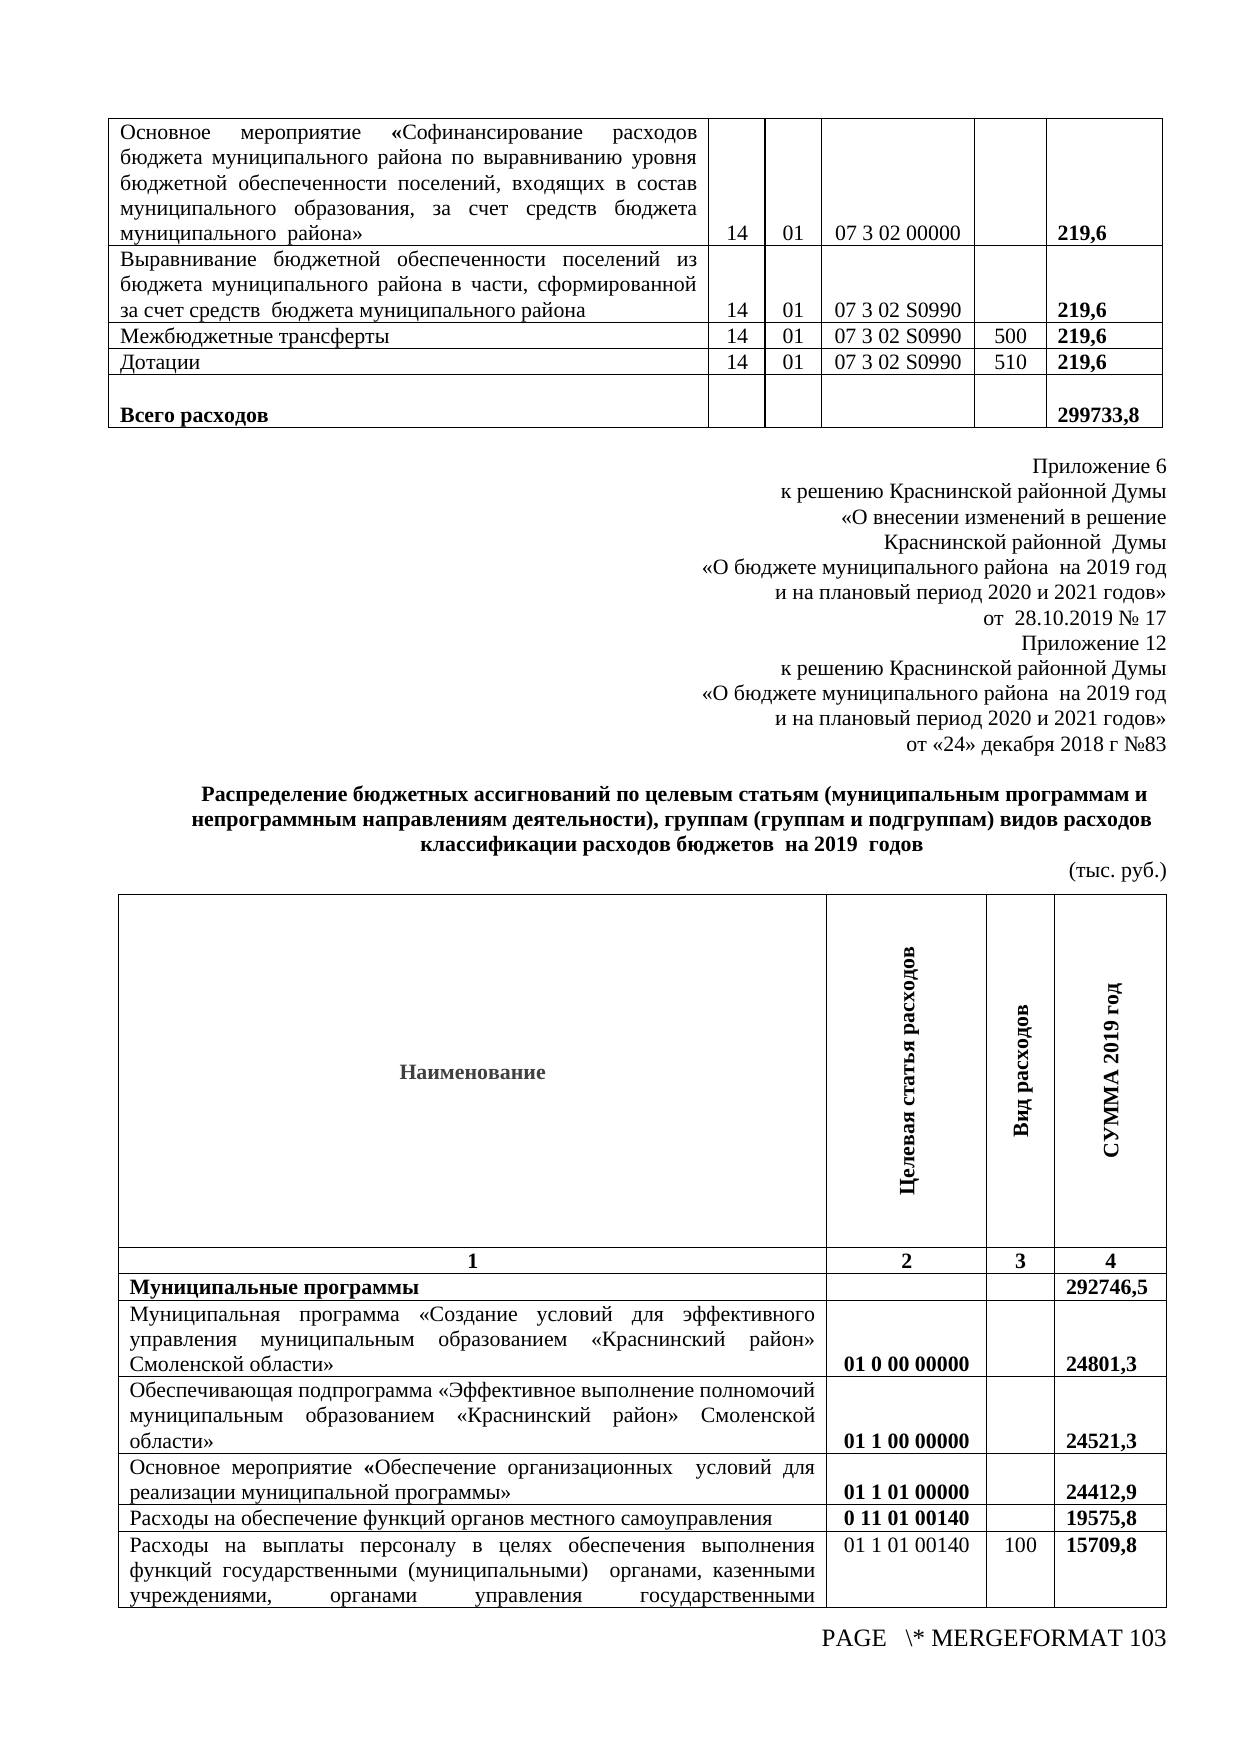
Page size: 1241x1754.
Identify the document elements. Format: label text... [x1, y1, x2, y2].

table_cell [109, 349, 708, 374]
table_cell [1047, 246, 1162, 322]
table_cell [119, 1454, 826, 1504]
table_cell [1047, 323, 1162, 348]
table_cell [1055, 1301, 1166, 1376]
text Приложение 6 [177, 453, 1167, 478]
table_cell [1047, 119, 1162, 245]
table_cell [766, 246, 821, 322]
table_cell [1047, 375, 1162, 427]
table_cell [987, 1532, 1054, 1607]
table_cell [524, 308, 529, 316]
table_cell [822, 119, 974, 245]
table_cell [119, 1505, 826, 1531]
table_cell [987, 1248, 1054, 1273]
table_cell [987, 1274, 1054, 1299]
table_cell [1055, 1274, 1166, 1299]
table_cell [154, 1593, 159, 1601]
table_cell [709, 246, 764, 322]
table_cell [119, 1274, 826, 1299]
text Распределение бюджетных ассигнований по целевым статьям (муниципальным программам и непрограммным направлениям деятельности), группам (группам и подгруппам) видов расходов классификации расходов бюджетов на 2019 годов [177, 781, 1167, 857]
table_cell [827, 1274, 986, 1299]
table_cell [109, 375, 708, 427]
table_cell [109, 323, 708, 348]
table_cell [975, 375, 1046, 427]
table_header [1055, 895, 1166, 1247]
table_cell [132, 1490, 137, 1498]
text (тыс. руб.) [177, 857, 1167, 882]
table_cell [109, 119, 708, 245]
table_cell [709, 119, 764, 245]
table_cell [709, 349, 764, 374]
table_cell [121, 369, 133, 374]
text «О бюджете муниципального района на 2019 год [177, 680, 1167, 705]
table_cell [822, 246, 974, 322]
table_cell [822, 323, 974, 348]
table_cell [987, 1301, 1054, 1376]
text и на плановый период 2020 и 2021 годов» [177, 705, 1167, 731]
text и на плановый период 2020 и 2021 годов» от 28.10.2019 № 17 [177, 579, 1167, 630]
text Приложение 12 [177, 630, 1167, 655]
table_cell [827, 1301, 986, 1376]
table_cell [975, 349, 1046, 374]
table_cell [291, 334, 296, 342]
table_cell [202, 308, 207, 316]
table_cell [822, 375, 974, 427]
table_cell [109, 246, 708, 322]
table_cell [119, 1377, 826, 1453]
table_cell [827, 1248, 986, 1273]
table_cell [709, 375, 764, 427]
text «О бюджете муниципального района на 2019 год [177, 554, 1167, 579]
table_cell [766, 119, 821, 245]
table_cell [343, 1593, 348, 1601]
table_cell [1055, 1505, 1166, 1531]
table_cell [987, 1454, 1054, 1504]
text «О внесении изменений в решение [177, 504, 1167, 529]
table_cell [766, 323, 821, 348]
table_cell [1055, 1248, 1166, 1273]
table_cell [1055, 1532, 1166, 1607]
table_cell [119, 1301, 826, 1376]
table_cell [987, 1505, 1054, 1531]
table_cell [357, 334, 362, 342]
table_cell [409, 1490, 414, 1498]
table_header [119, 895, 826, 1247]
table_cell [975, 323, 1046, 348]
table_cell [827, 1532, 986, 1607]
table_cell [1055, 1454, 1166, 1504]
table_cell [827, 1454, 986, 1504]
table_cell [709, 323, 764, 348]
text к решению Краснинской районной Думы [177, 478, 1167, 504]
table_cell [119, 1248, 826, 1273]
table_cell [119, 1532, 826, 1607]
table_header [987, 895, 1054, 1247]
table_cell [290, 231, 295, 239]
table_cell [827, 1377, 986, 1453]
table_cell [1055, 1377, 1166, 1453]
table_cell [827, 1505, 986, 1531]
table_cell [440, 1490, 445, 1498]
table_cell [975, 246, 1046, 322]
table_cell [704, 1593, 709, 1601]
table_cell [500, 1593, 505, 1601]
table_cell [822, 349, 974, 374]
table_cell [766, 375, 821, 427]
text к решению Краснинской районной Думы [177, 655, 1167, 680]
text Краснинской районной Думы [177, 529, 1167, 554]
text от «24» декабря 2018 г №83 [177, 731, 1167, 756]
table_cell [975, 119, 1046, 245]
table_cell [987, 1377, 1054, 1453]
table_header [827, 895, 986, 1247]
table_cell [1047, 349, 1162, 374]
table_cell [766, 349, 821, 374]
